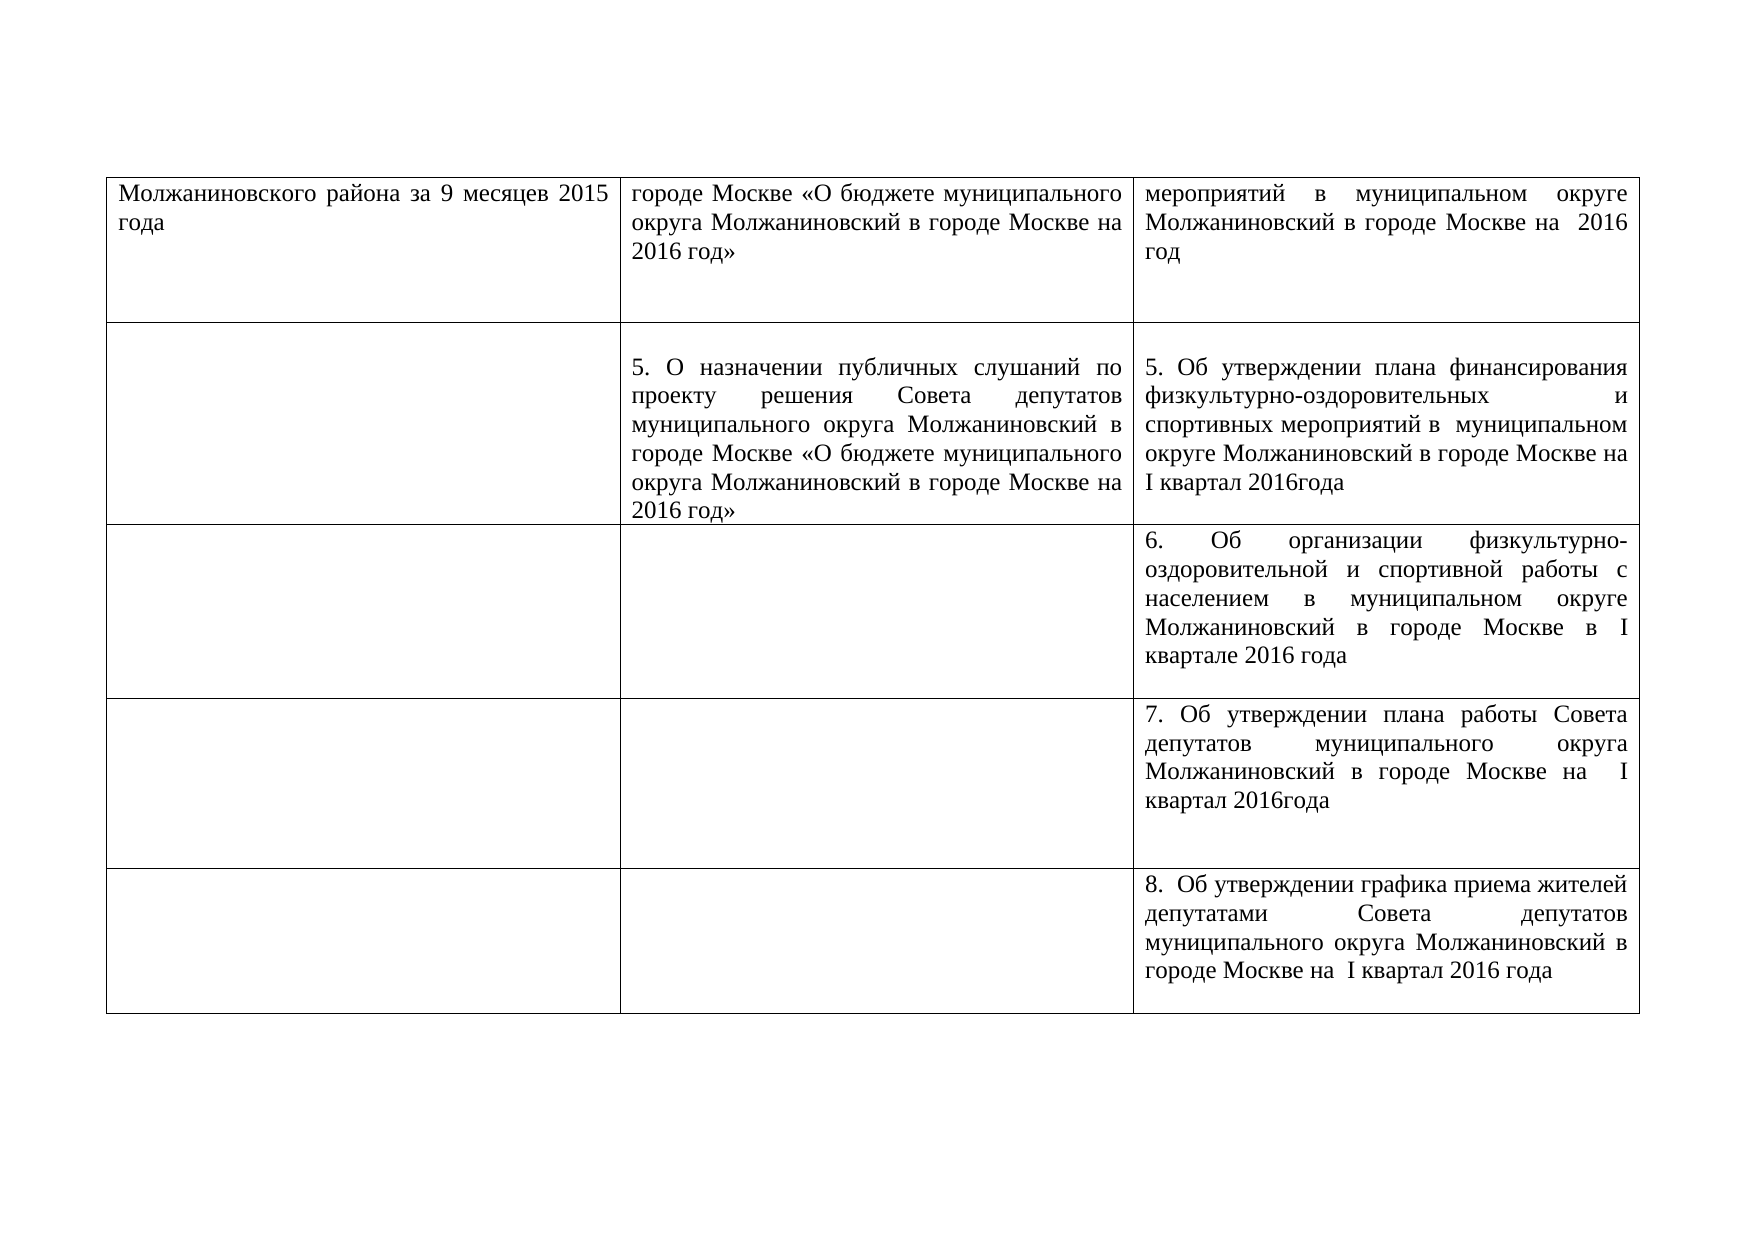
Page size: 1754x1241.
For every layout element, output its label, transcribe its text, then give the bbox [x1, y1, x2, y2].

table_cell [107, 178, 620, 322]
table_cell 5. Об утверждении плана финансирования физкультурно-оздоровительных и спортивных мероприятий в муниципальном округе Молжаниновский в городе Москве на I квартал 2016года [1134, 323, 1639, 524]
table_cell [1134, 178, 1639, 322]
table_cell [107, 869, 620, 1013]
table_cell [107, 699, 620, 868]
table_cell 5. О назначении публичных слушаний по проекту решения Совета депутатов муниципального округа Молжаниновский в городе Москве «О бюджете муниципального округа Молжаниновский в городе Москве на 2016 год» [621, 323, 1133, 524]
table_cell 8. Об утверждении графика приема жителей депутатами Совета депутатов муниципального округа Молжаниновский в городе Москве на I квартал 2016 года [1134, 869, 1639, 1013]
table_cell [621, 699, 1133, 868]
table_cell 6. Об организации физкультурно-оздоровительной и спортивной работы с населением в муниципальном округе Молжаниновский в городе Москве в I квартале 2016 года [1134, 525, 1639, 698]
table_cell [621, 525, 1133, 698]
table_cell [107, 525, 620, 698]
table_cell [621, 869, 1133, 1013]
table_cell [621, 178, 1133, 322]
table_cell 7. Об утверждении плана работы Совета депутатов муниципального округа Молжаниновский в городе Москве на I квартал 2016года [1134, 699, 1639, 868]
table_cell [107, 323, 620, 524]
